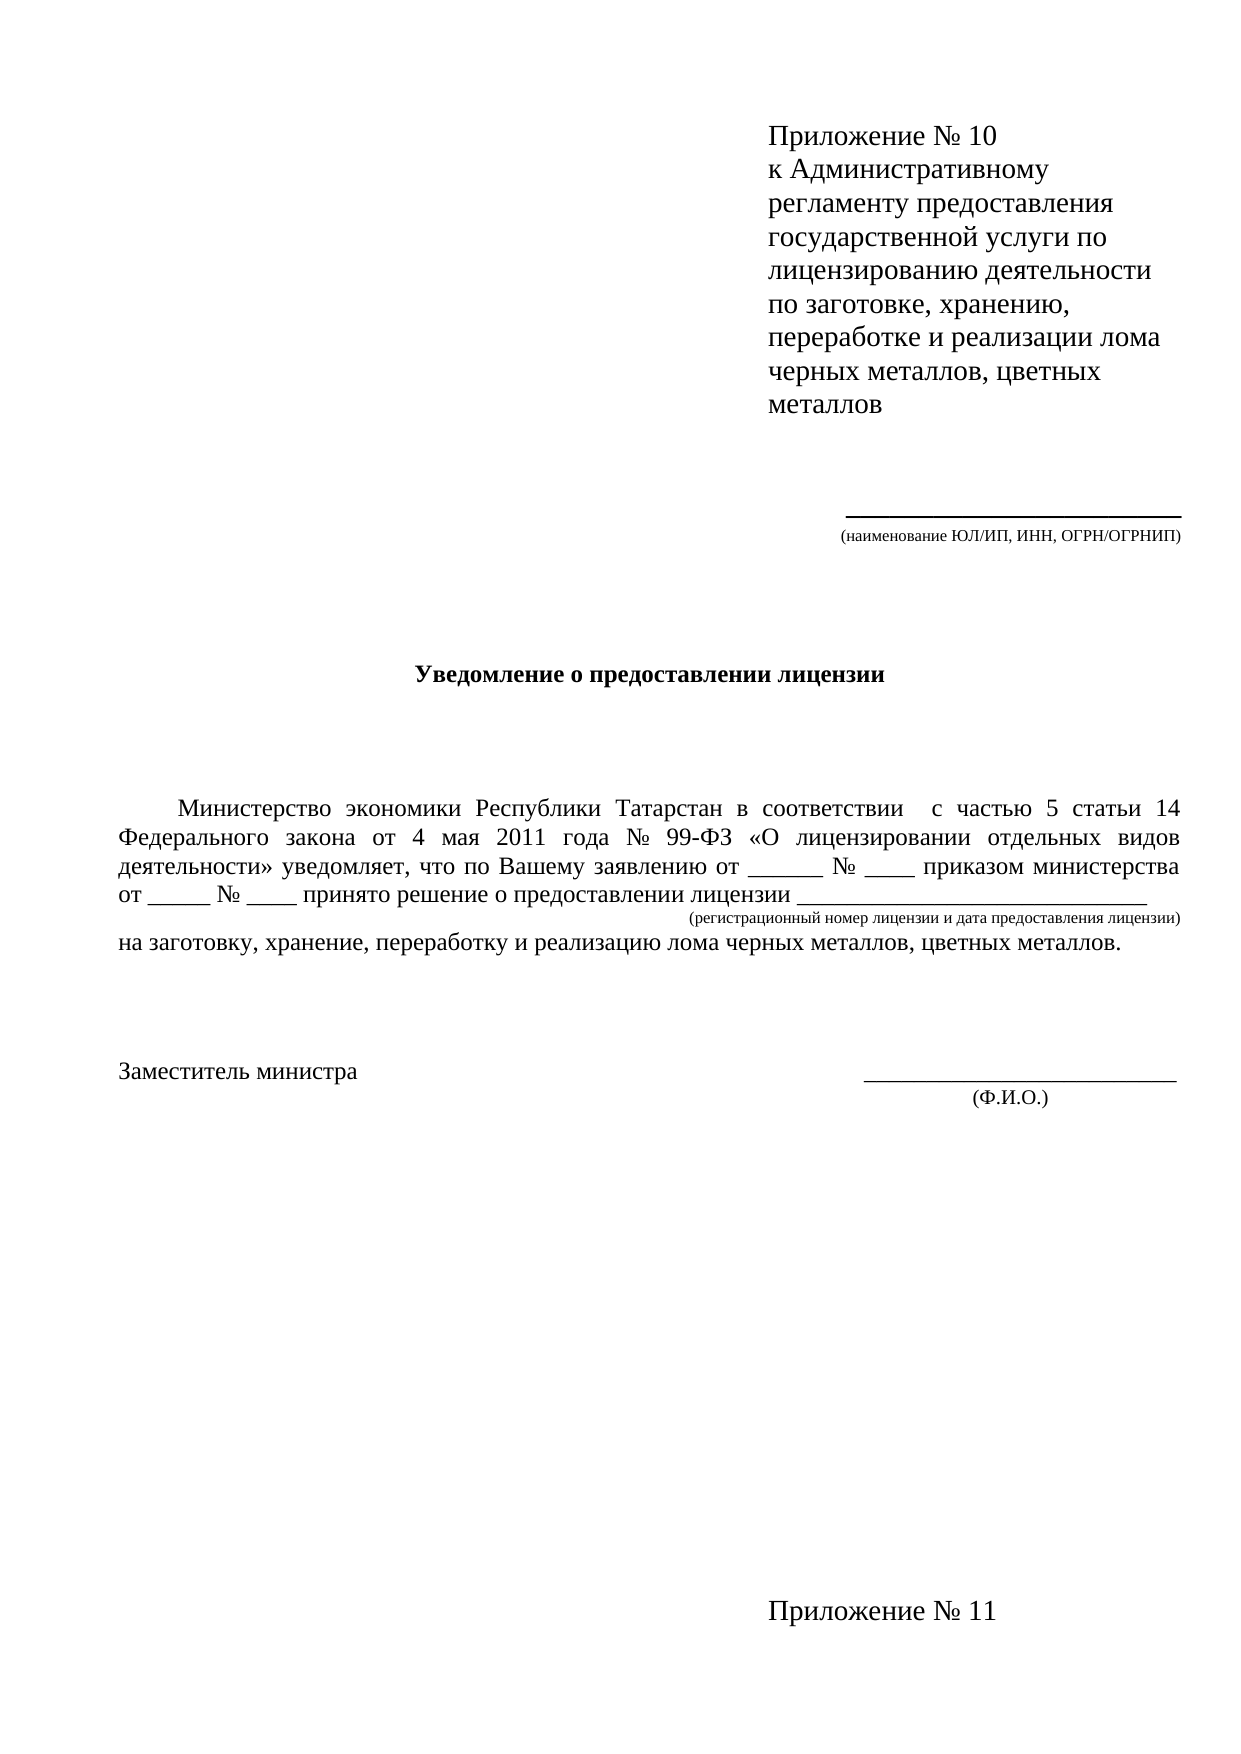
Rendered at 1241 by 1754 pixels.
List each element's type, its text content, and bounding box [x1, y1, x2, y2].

text Приложение № 11 [768, 1593, 1181, 1626]
text Уведомление о предоставлении лицензии [118, 659, 1181, 688]
text _______________________ [118, 487, 1181, 521]
text Заместитель министра _________________________ [118, 1056, 1181, 1085]
text Приложение № 10 [768, 118, 1181, 152]
text к Административному регламенту предоставления государственной услуги по лицензированию деятельности по заготовке, хранению, переработке и реализации лома черных металлов, цветных металлов [768, 152, 1181, 420]
text (наименование ЮЛ/ИП, ИНН, ОГРН/ОГРНИП) [118, 526, 1181, 545]
text Министерство экономики Республики Татарстан в соответствии с частью 5 статьи 14 Федерального закона от 4 мая 2011 года № 99-ФЗ «О лицензировании отдельных видов деятельности» уведомляет, что по Вашему заявлению от ______ № ____ приказом министерства от _____ № ____ принято решение о предоставлении лицензии ____________________________ [118, 793, 1181, 908]
text (Ф.И.О.) [118, 1085, 1181, 1109]
text (регистрационный номер лицензии и дата предоставления лицензии) [118, 908, 1181, 927]
text на заготовку, хранение, переработку и реализацию лома черных металлов, цветных металлов. [118, 927, 1181, 956]
